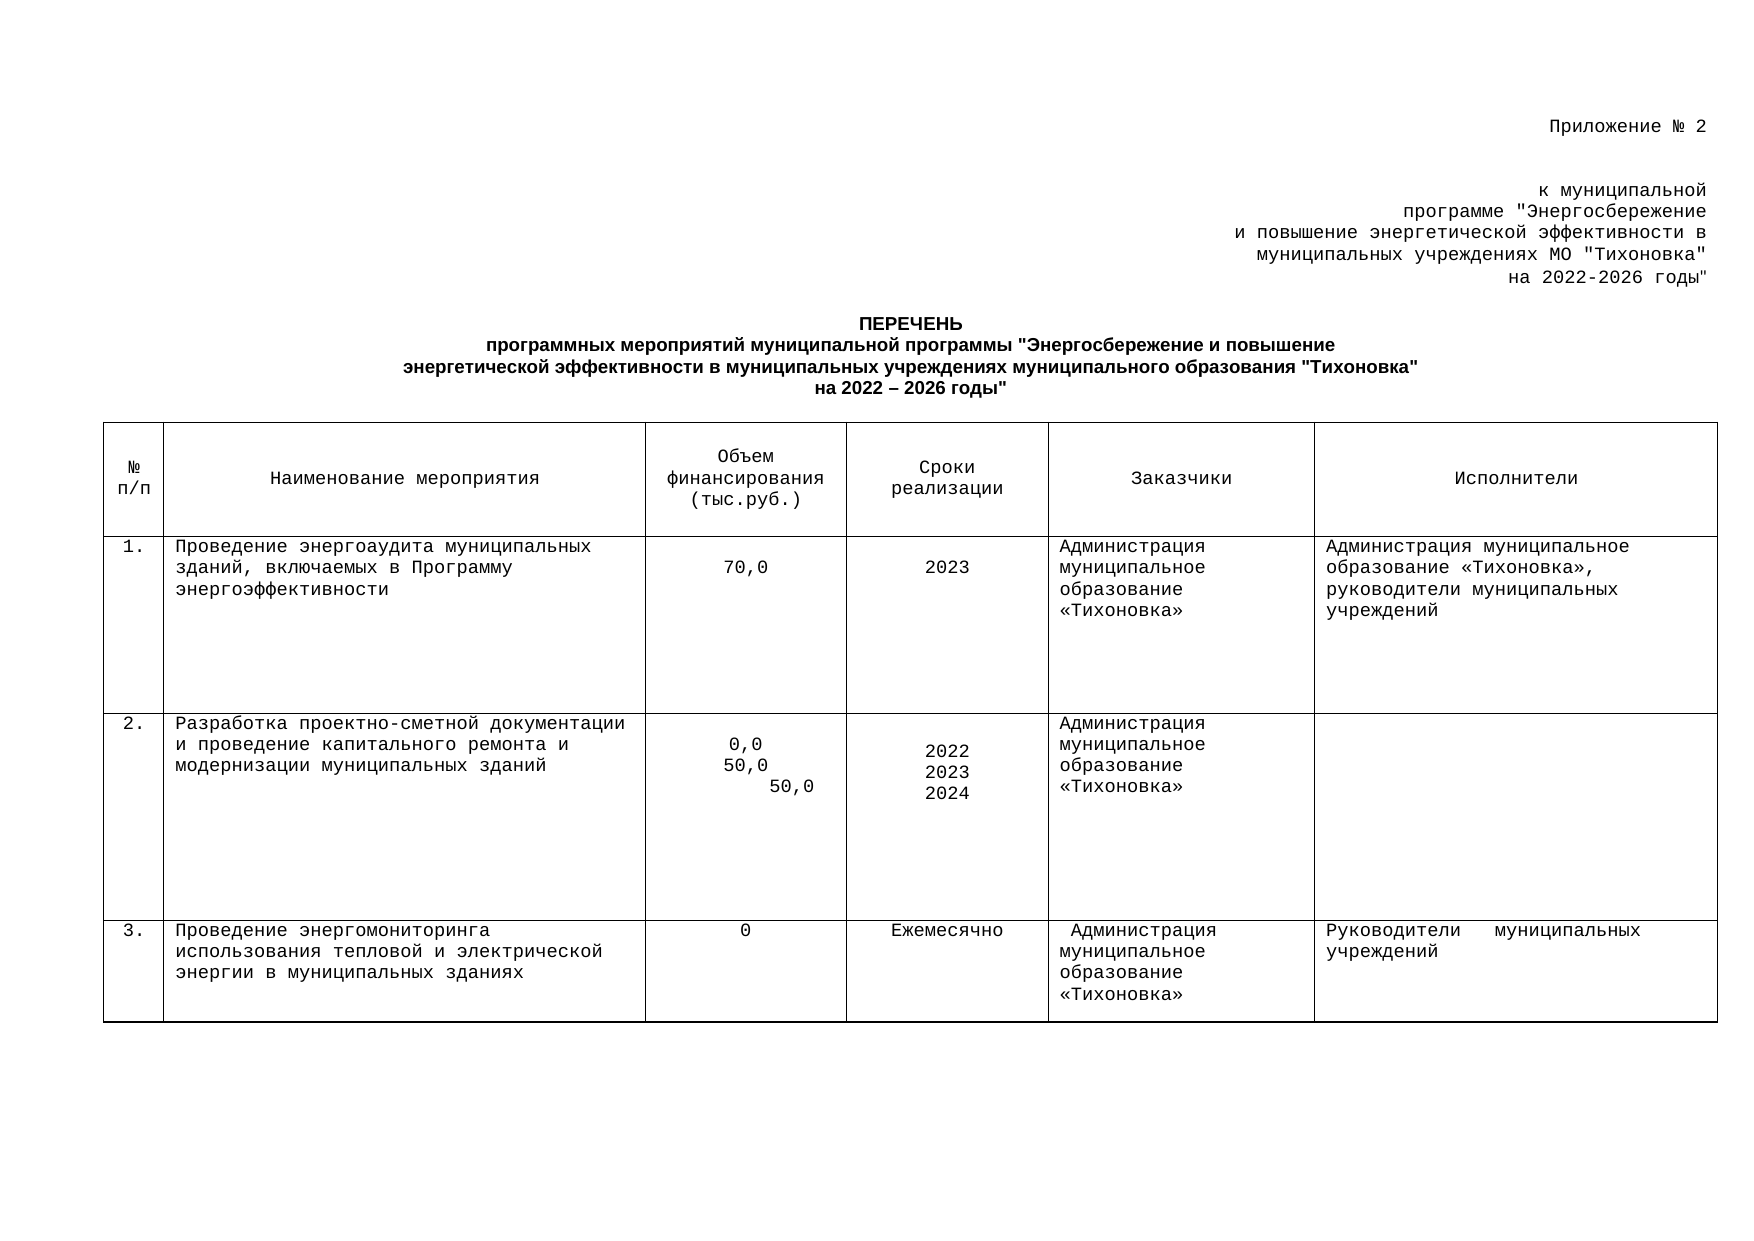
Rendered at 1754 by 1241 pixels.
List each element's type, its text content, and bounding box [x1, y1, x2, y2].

table_cell 1. [104, 537, 163, 712]
table_cell 2022 2023 2024 [847, 714, 1048, 920]
table_cell [1315, 714, 1717, 920]
table_cell 2. [104, 714, 163, 920]
table_cell 2023 [847, 537, 1048, 712]
table_cell № п/п [104, 423, 163, 536]
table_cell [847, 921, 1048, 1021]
table_cell Проведение энергомониторинга использования тепловой и электрической энергии в муниципальных зданиях [164, 921, 645, 1021]
table_cell 70,0 [646, 537, 846, 712]
table_cell 0,0 50,0 50,0 [646, 714, 846, 920]
table_cell 0 [646, 921, 846, 1021]
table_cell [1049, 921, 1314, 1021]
table_cell Администрация муниципальное образование «Тихоновка» [1049, 714, 1314, 920]
table_cell Сроки реализации [847, 423, 1048, 536]
table_cell Заказчики [1049, 423, 1314, 536]
table_cell Администрация муниципальное образование «Тихоновка», руководители муниципальных учреждений [1315, 537, 1717, 712]
table_cell Исполнители [1315, 423, 1717, 536]
table_cell Проведение энергоаудита муниципальных зданий, включаемых в Программу энергоэффективности [164, 537, 645, 712]
table_cell Наименование мероприятия [164, 423, 645, 536]
table_cell Разработка проектно-сметной документации и проведение капитального ремонта и модернизации муниципальных зданий [164, 714, 645, 920]
table_header Приложение № 2 к муниципальной программе "Энергосбережение и повышение энергетической эффективности в муниципальных учреждениях МО "Тихоновка" на 2022-2026 годы" ПЕРЕЧЕНЬ программных мероприятий муниципальной программы "Энергосбережение и повышение энергетической эффективности в муниципальных учреждениях муниципального образования "Тихоновка" на 2022 – 2026 годы" [104, 94, 1718, 422]
table_cell Администрация муниципальное образование «Тихоновка» [1049, 537, 1314, 712]
table_cell 3. [104, 921, 163, 1021]
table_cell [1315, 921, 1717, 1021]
table_cell Объем финансирования (тыс.руб.) [646, 423, 846, 536]
